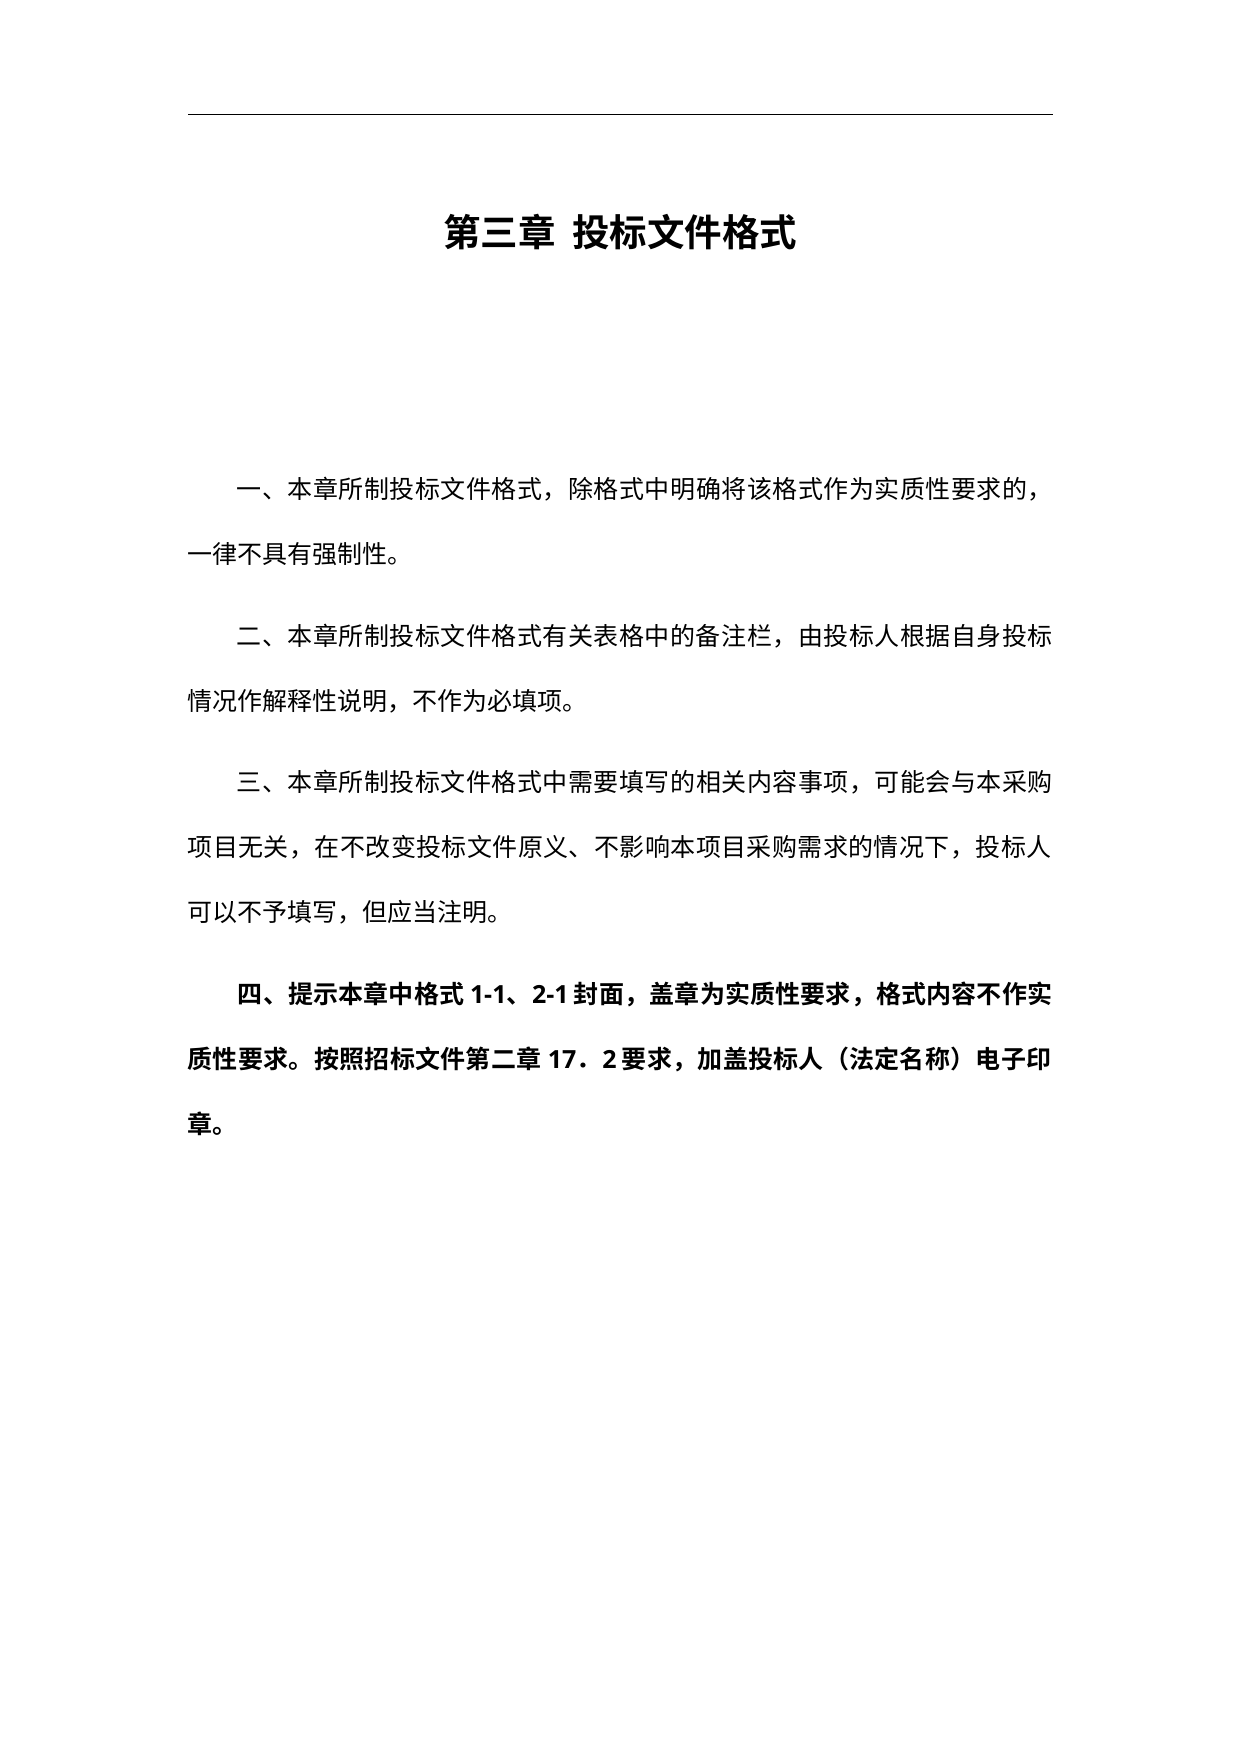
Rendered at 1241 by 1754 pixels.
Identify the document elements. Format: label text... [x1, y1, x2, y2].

text 二、本章所制投标文件格式有关表格中的备注栏，由投标人根据自身投标情况作解释性说明，不作为必填项。 [187, 602, 1053, 732]
text 一、本章所制投标文件格式，除格式中明确将该格式作为实质性要求的，一律不具有强制性。 [187, 455, 1053, 585]
text 四、提示本章中格式1-1、2-1封面，盖章为实质性要求，格式内容不作实质性要求。按照招标文件第二章17．2要求，加盖投标人（法定名称）电子印章。 [187, 960, 1053, 1155]
subtitle 第三章 投标文件格式 [187, 197, 1053, 262]
text 三、本章所制投标文件格式中需要填写的相关内容事项，可能会与本采购项目无关，在不改变投标文件原义、不影响本项目采购需求的情况下，投标人可以不予填写，但应当注明。 [187, 748, 1053, 943]
